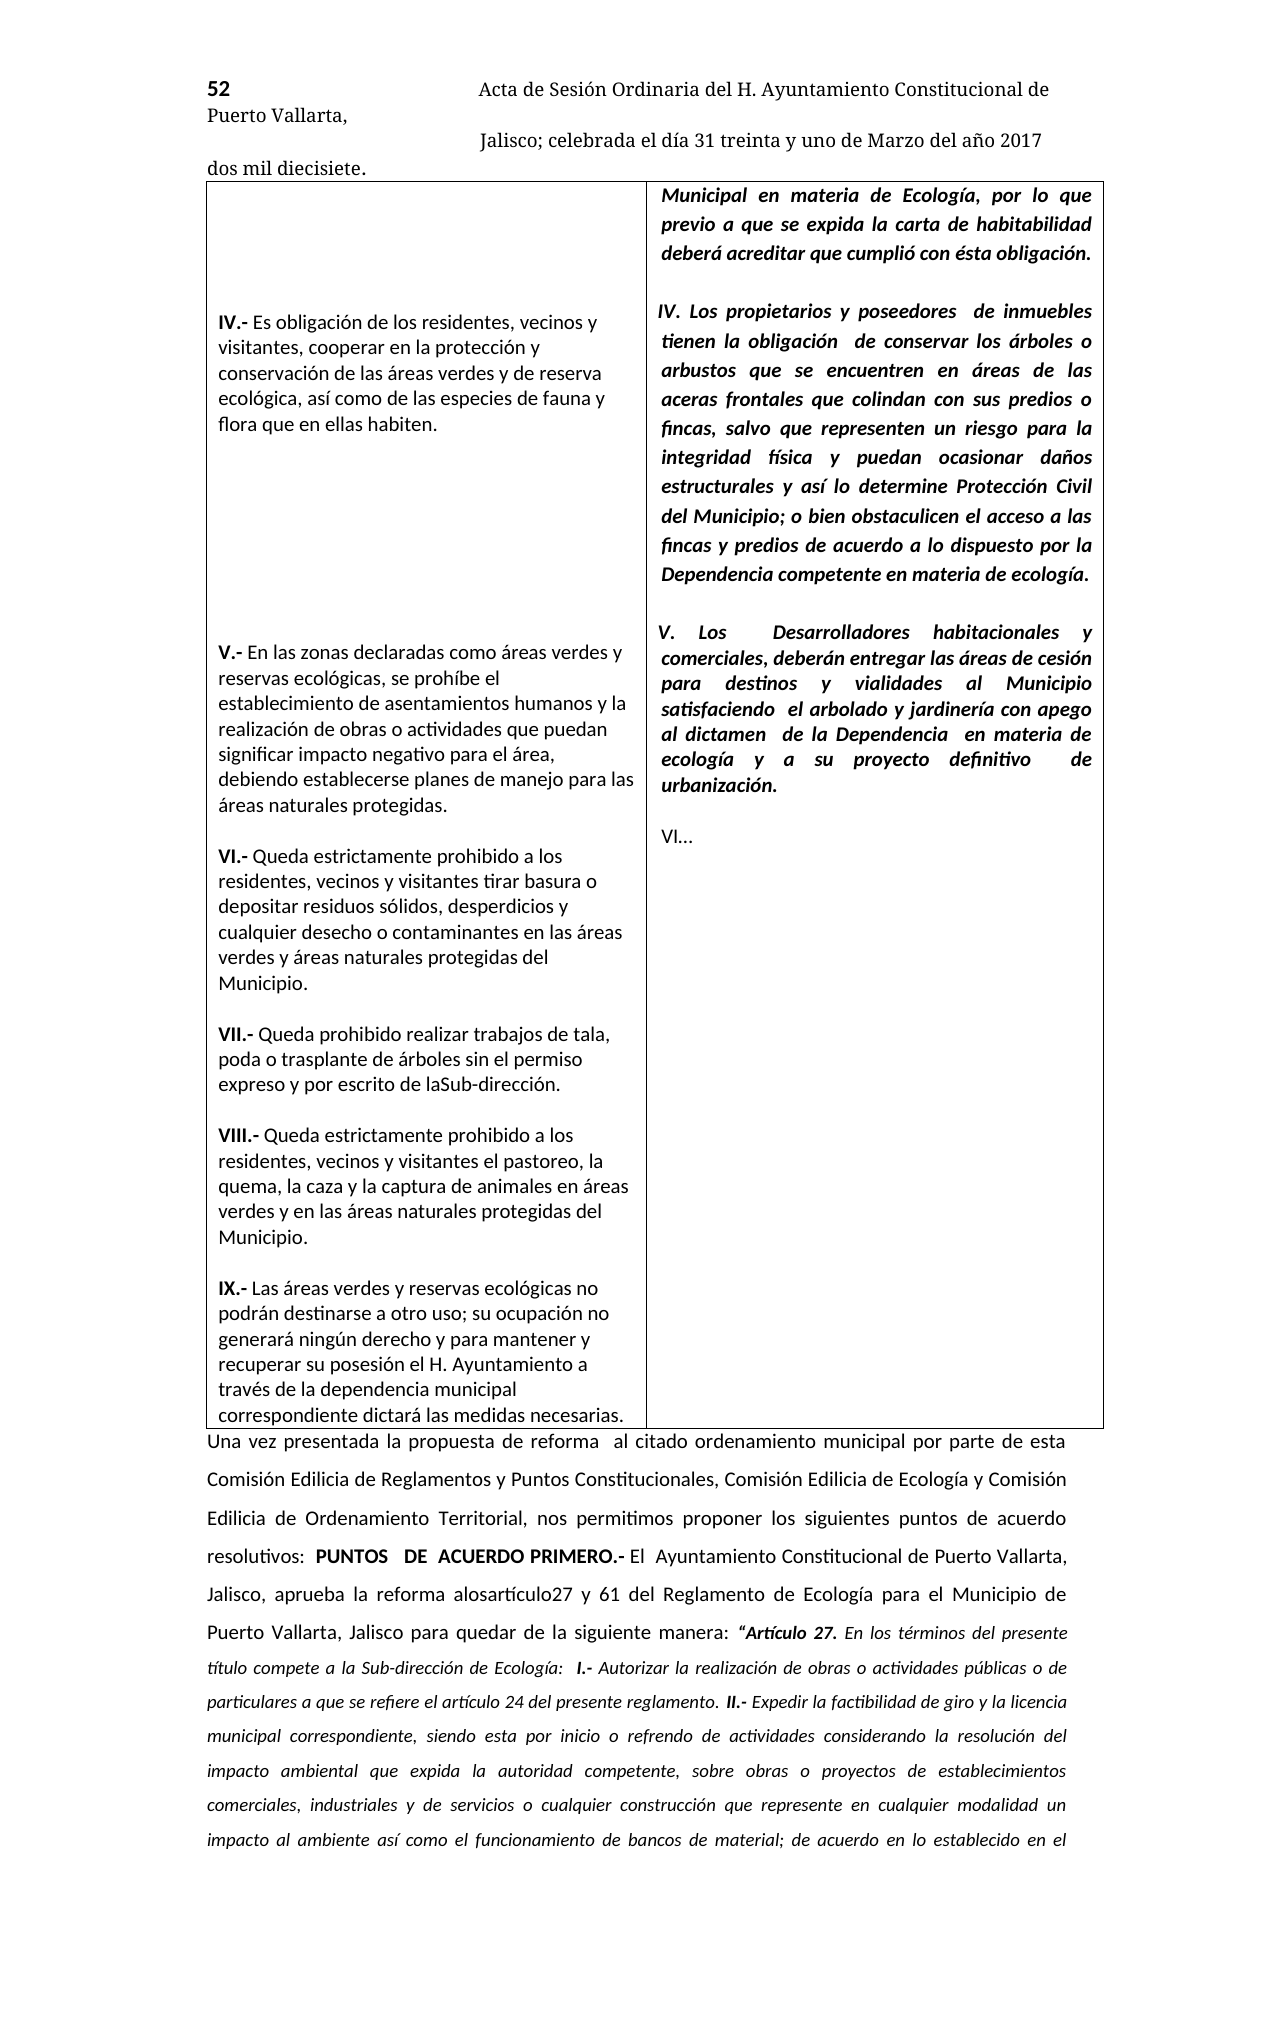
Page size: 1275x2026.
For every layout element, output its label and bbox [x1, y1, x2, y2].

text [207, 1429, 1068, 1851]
table_cell [647, 182, 1103, 1427]
table_cell [207, 182, 646, 1427]
